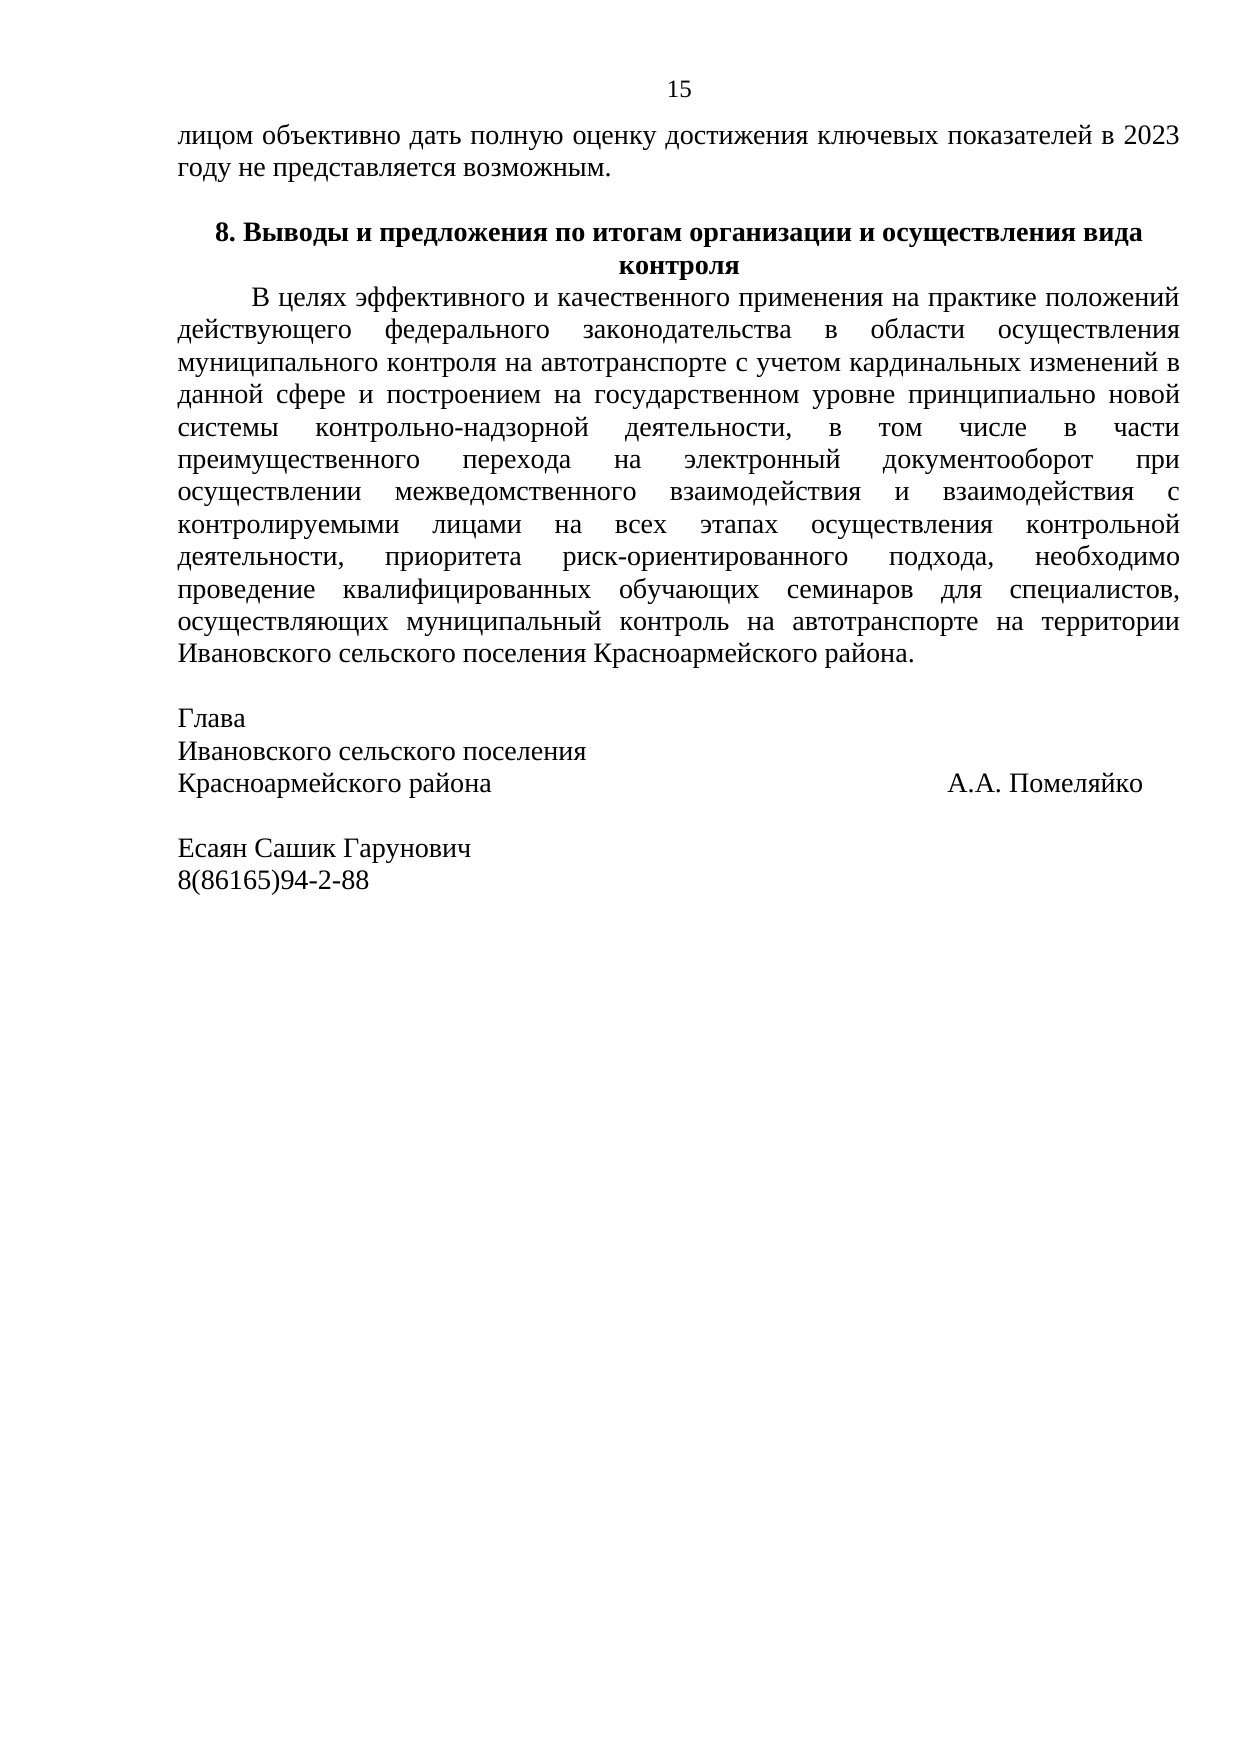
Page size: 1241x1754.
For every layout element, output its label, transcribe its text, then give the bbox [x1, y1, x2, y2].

text Ивановского сельского поселения [177, 734, 1181, 766]
text 8(86165)94-2-88 [177, 863, 1181, 896]
text Глава [177, 701, 1181, 734]
text 8. Выводы и предложения по итогам организации и осуществления вида контроля [177, 215, 1181, 280]
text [177, 118, 1181, 183]
text Есаян Сашик Гарунович [177, 831, 1181, 863]
text В целях эффективного и качественного применения на практике положений действующего федерального законодательства в области осуществления муниципального контроля на автотранспорте с учетом кардинальных изменений в данной сфере и построением на государственном уровне принципиально новой системы контрольно-надзорной деятельности, в том числе в части преимущественного перехода на электронный документооборот при осуществлении межведомственного взаимодействия и взаимодействия с контролируемыми лицами на всех этапах осуществления контрольной деятельности, приоритета риск-ориентированного подхода, необходимо проведение квалифицированных обучающих семинаров для специалистов, осуществляющих муниципальный контроль на автотранспорте на территории Ивановского сельского поселения Красноармейского района. [177, 280, 1181, 669]
text Красноармейского района А.А. Помеляйко [177, 766, 1181, 798]
